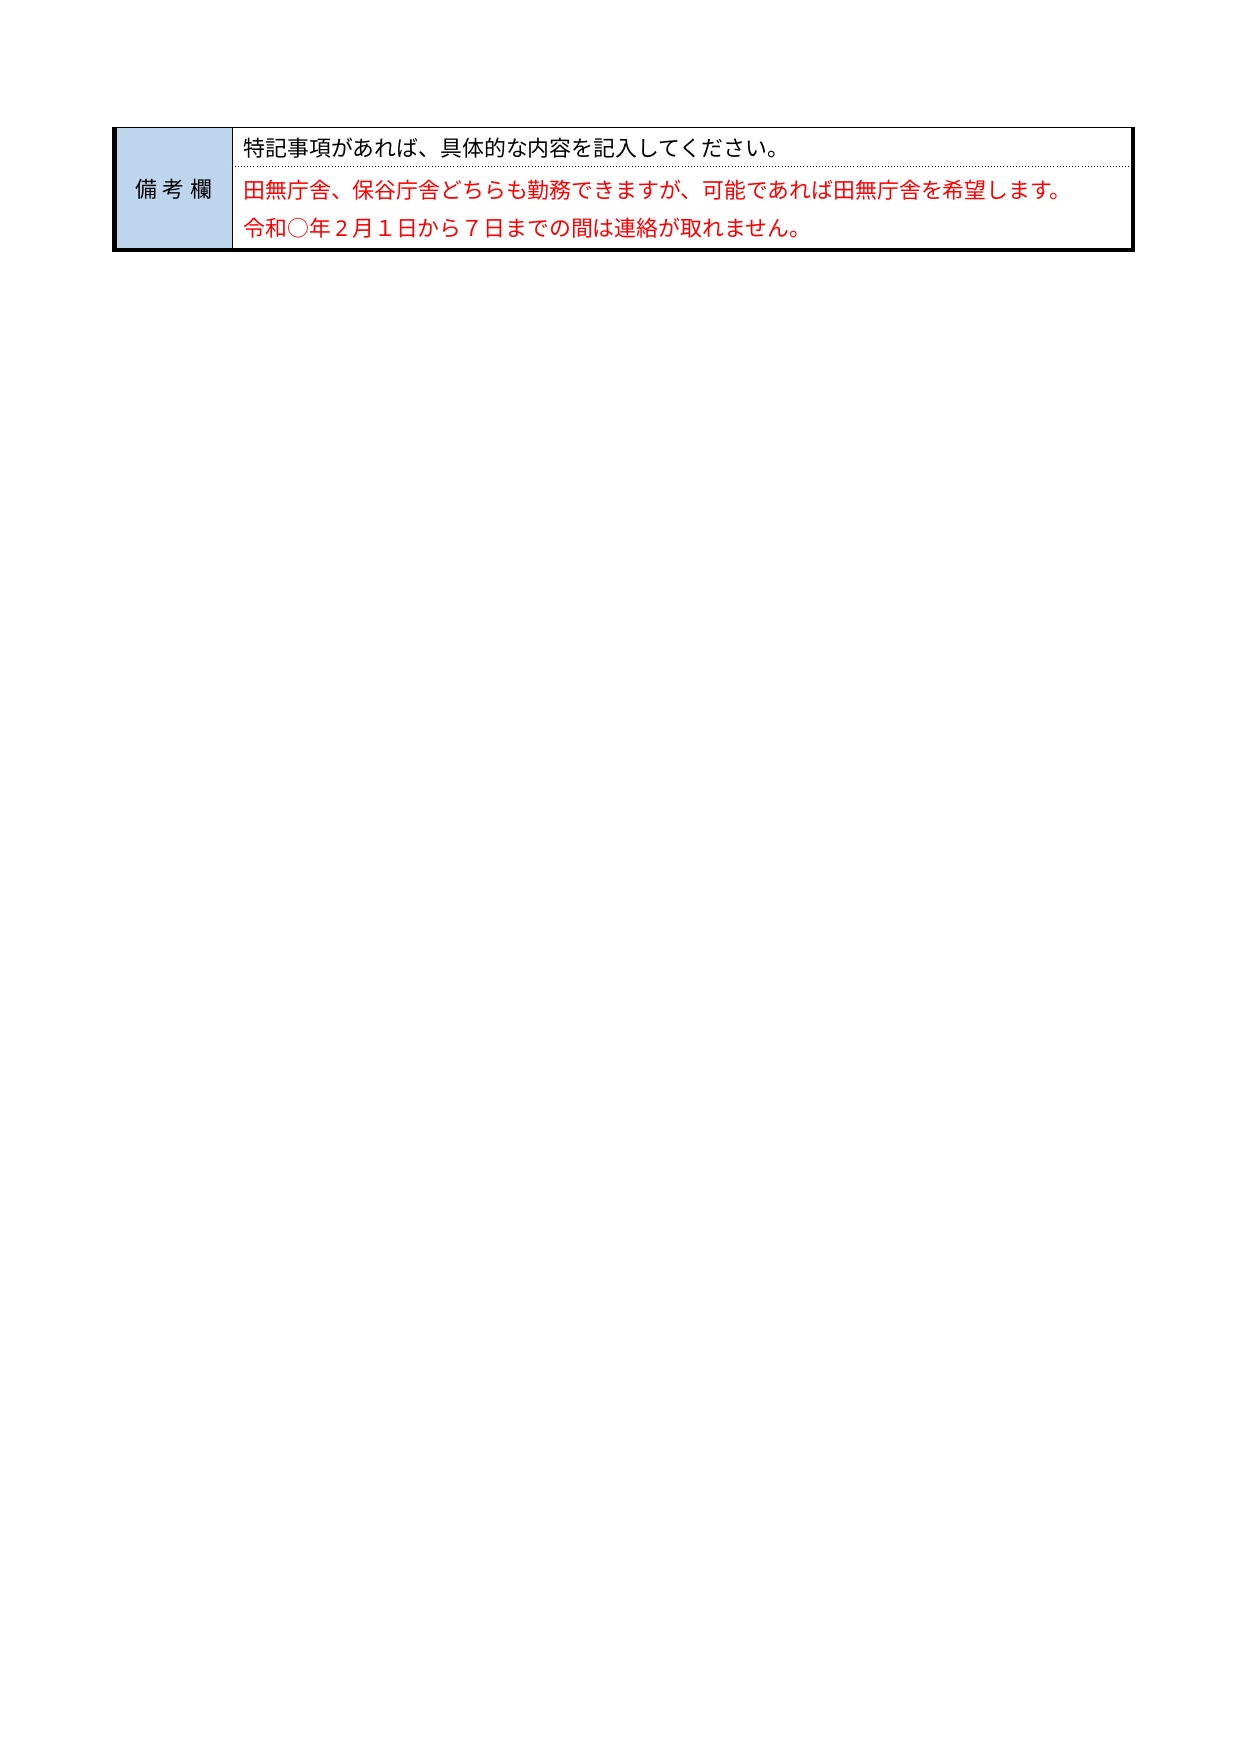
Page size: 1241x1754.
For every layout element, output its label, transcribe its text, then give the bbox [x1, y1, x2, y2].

table_cell 特記事項があれば、具体的な内容を記入してください。 [233, 128, 1131, 166]
table_cell 備考欄 [117, 128, 232, 248]
table_cell 田無庁舎、保谷庁舎どちらも勤務できますが、可能であれば田無庁舎を希望します。 令和○年2月１日から７日までの間は連絡が取れません。 [233, 166, 1131, 248]
